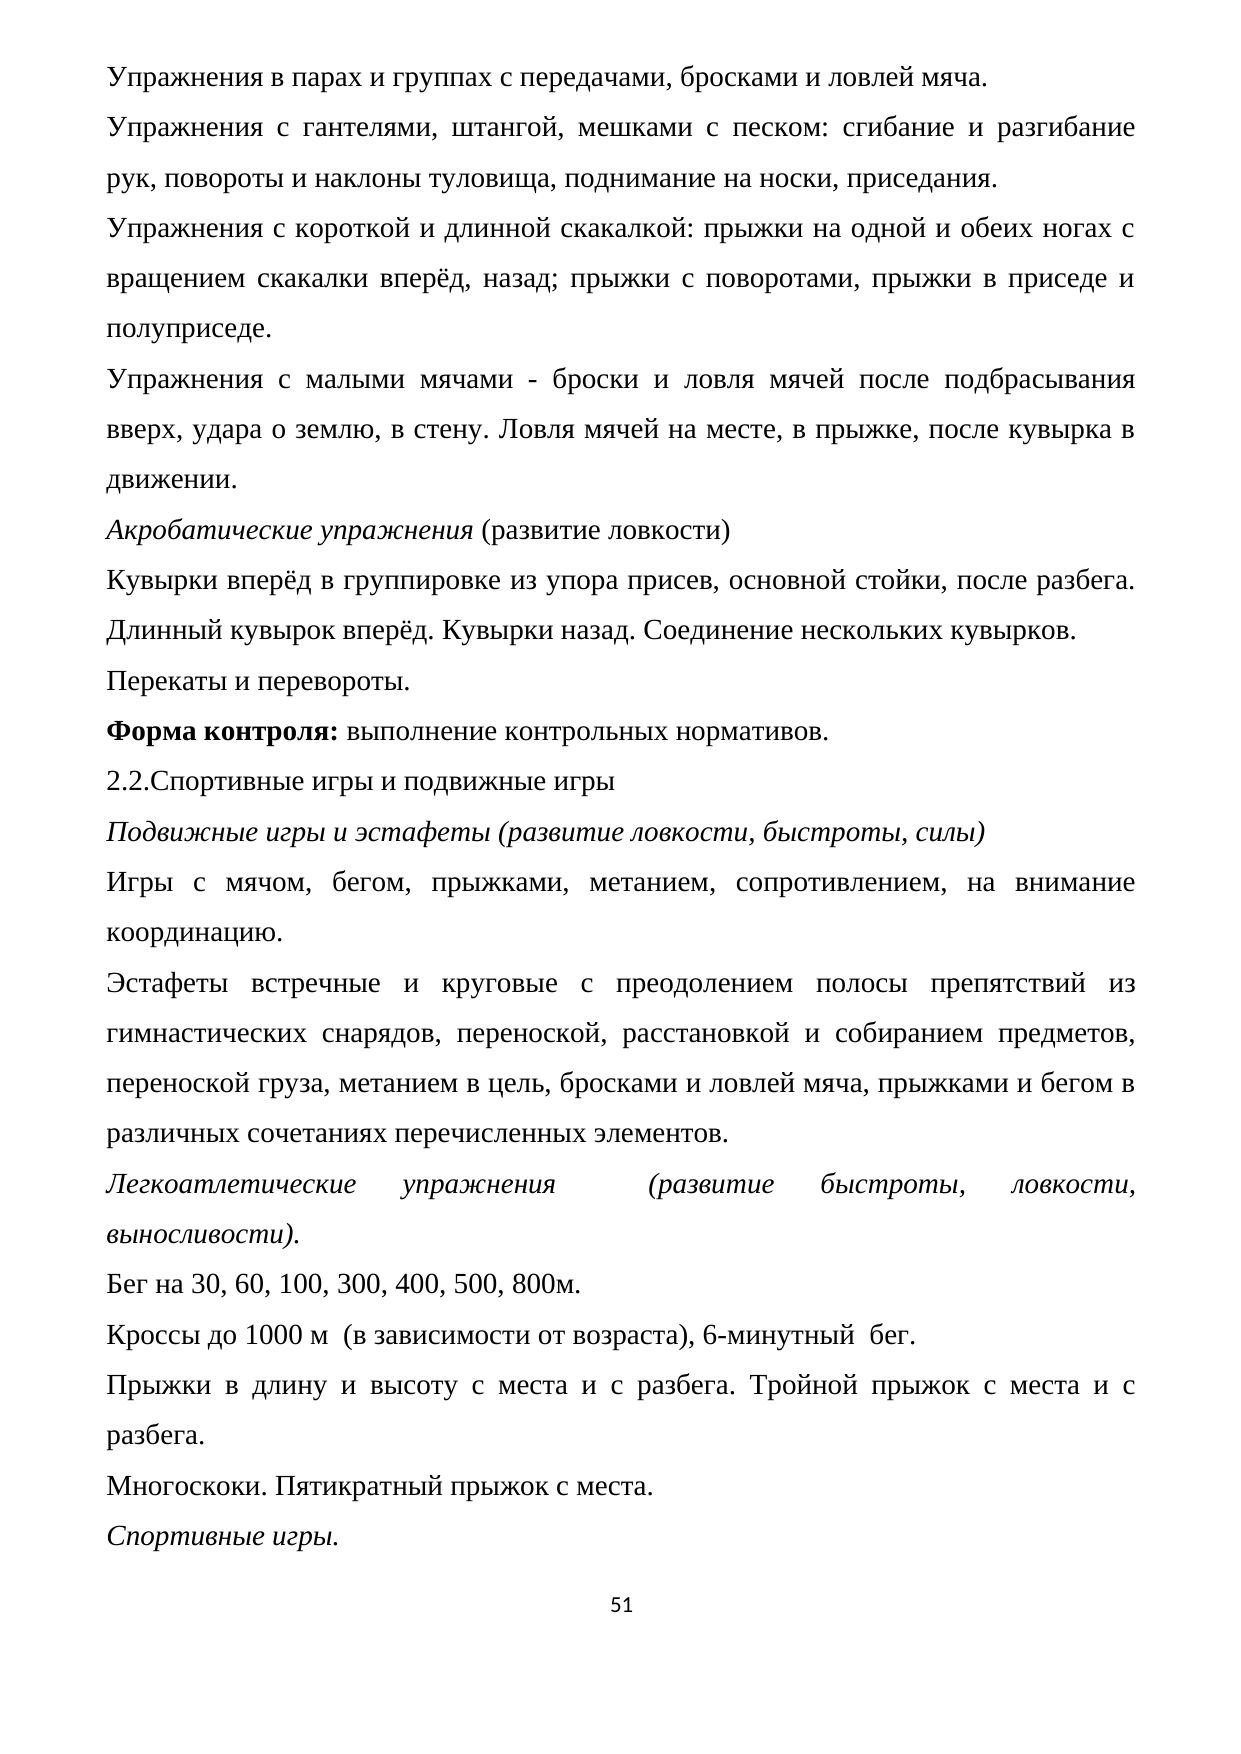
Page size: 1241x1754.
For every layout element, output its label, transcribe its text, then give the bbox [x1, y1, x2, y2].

list Бег на 30, 60, 100, 300, 400, 500, 800м. [106, 1267, 1137, 1300]
list Эстафеты встречные и круговые с преодолением полосы препятствий из гимнастических снарядов, переноской, расстановкой и собиранием предметов, переноской груза, метанием в цель, бросками и ловлей мяча, прыжками и бегом в различных сочетаниях перечисленных элементов. [106, 965, 1137, 1149]
text Подвижные игры и эстафеты (развитие ловкости, быстроты, силы) [106, 814, 1137, 847]
list Многоскоки. Пятикратный прыжок с места. [106, 1468, 1137, 1501]
text Акробатические упражнения (развитие ловкости) [106, 512, 1137, 545]
list Прыжки в длину и высоту с места и с разбега. Тройной прыжок с места и с разбега. [106, 1367, 1137, 1451]
list Перекаты и перевороты. [106, 663, 1137, 696]
list Кроссы до 1000 м (в зависимости от возраста), 6-минутный бег. [106, 1317, 1137, 1350]
list Упражнения с малыми мячами - броски и ловля мячей после подбрасывания вверх, удара о землю, в стену. Ловля мячей на месте, в прыжке, после кувырка в движении. [106, 361, 1137, 495]
text Спортивные игры. [106, 1518, 1137, 1552]
list Игры с мячом, бегом, прыжками, метанием, сопротивлением, на внимание координацию. [106, 864, 1137, 948]
text Форма контроля: выполнение контрольных нормативов. [106, 713, 1137, 747]
list Упражнения в парах и группах с передачами, бросками и ловлей мяча. [106, 59, 1137, 93]
text 2.2.Спортивные игры и подвижные игры [106, 763, 1137, 797]
list Упражнения с короткой и длинной скакалкой: прыжки на одной и обеих ногах с вращением скакалки вперёд, назад; прыжки с поворотами, прыжки в приседе и полуприседе. [106, 210, 1137, 344]
list Упражнения с гантелями, штангой, мешками с песком: сгибание и разгибание рук, повороты и наклоны туловища, поднимание на носки, приседания. [106, 109, 1137, 193]
list Кувырки вперёд в группировке из упора присев, основной стойки, после разбега. Длинный кувырок вперёд. Кувырки назад. Соединение нескольких кувырков. [106, 562, 1137, 646]
text Легкоатлетические упражнения (развитие быстроты, ловкости, выносливости). [106, 1166, 1137, 1250]
